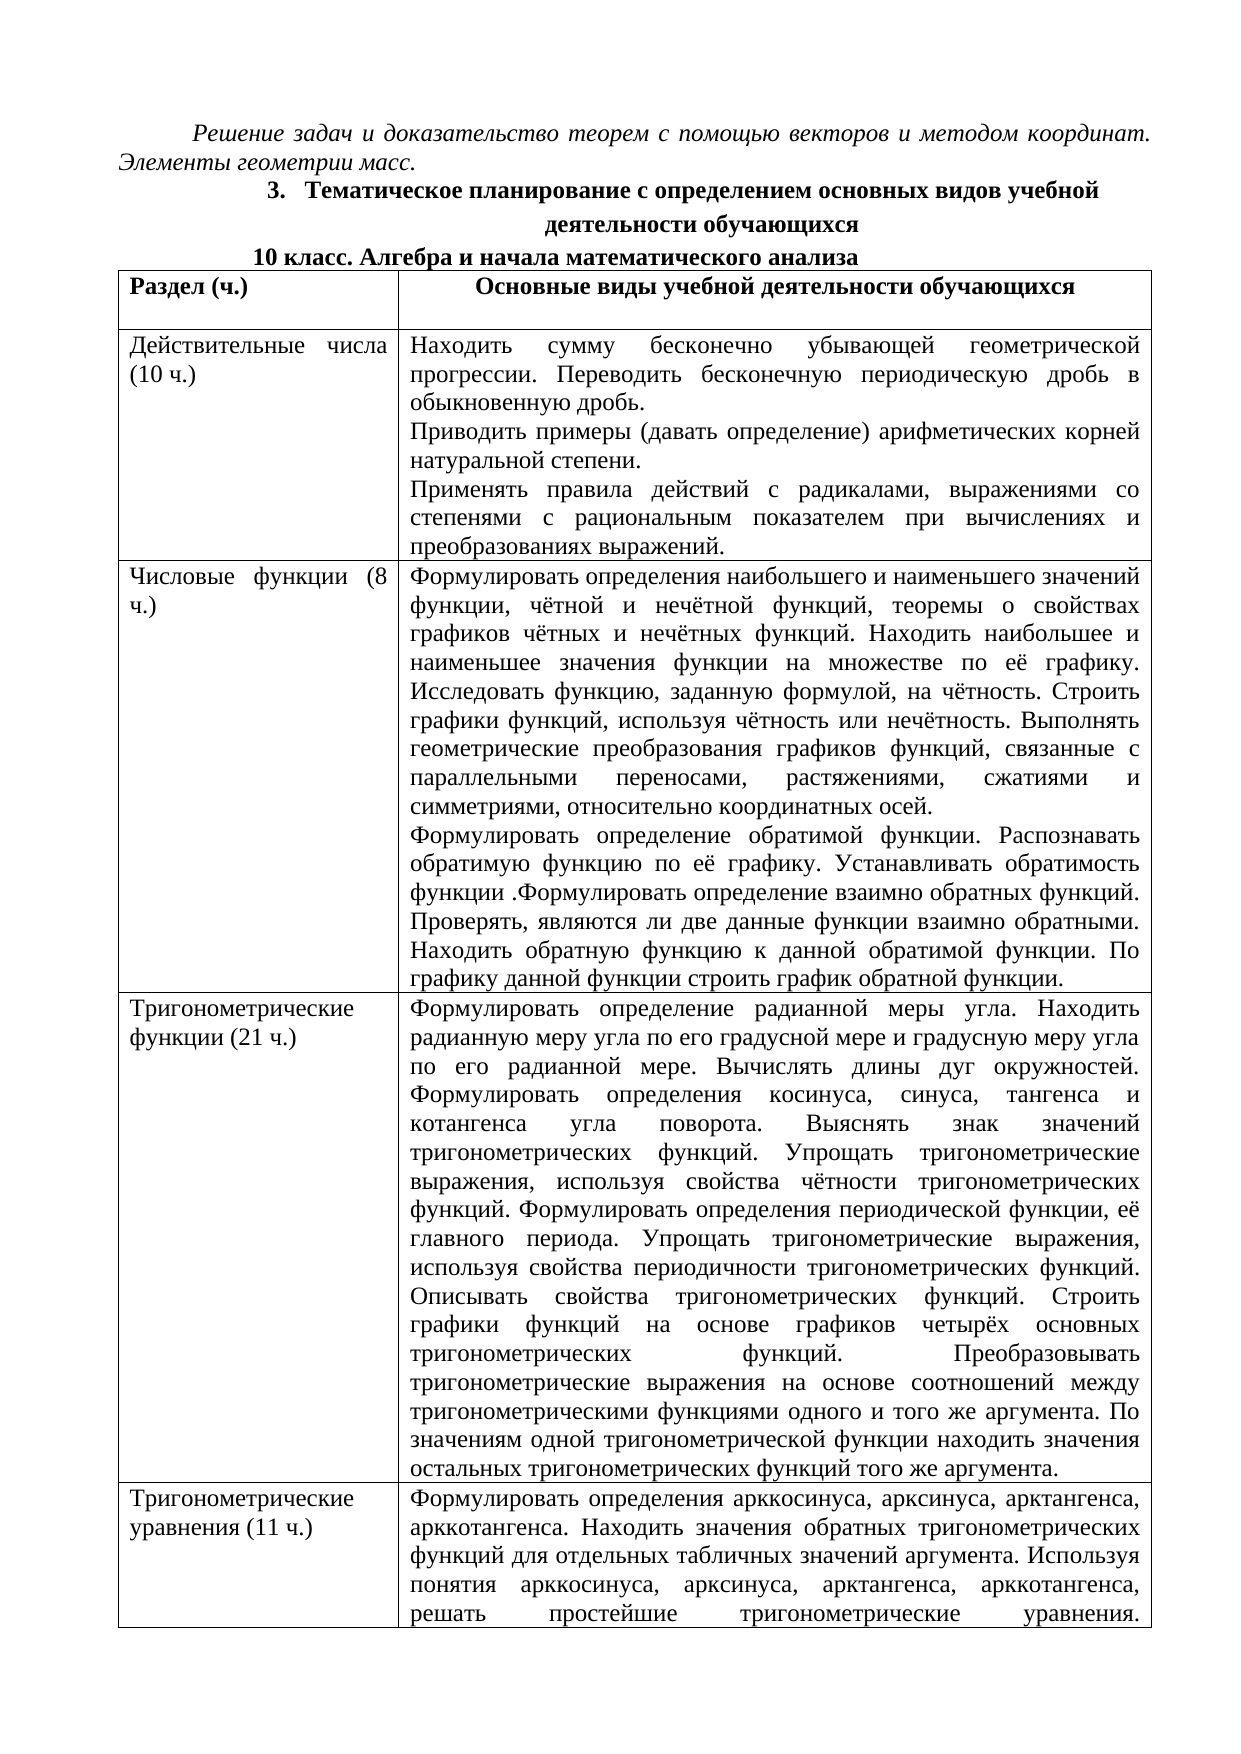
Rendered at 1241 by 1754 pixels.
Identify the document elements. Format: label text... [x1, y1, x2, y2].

table_cell Формулировать определения наибольшего и наименьшего значений функции, чётной и нечётной функций, теоремы о свойствах графиков чётных и нечётных функций. Находить наибольшее и наименьшее значения функции на множестве по её графику. Исследовать функцию, заданную формулой, на чётность. Строить графики функций, используя чётность или нечётность. Выполнять геометрические преобразования графиков функций, связанные с параллельными переносами, растяжениями, сжатиями и симметриями, относительно координатных осей. Формулировать определение обратимой функции. Распознавать обратимую функцию по её графику. Устанавливать обратимость функции .Формулировать определение взаимно обратных функций. Проверять, являются ли две данные функции взаимно обратными. Находить обратную функцию к данной обратимой функции. По графику данной функции строить график обратной функции. [399, 561, 1151, 992]
text 10 класс. Алгебра и начала математического анализа [252, 242, 1152, 270]
table_header Раздел (ч.) [119, 271, 398, 329]
text Решение задач и доказательство теорем с помощью векторов и методом координат. Элементы геометрии масс. [118, 118, 1152, 176]
table_cell Числовые функции (8 ч.) [119, 561, 398, 992]
table_cell Действительные числа (10 ч.) [119, 330, 398, 560]
list Тематическое планирование с определением основных видов учебной деятельности обучающихся [215, 176, 1152, 237]
table_cell Находить сумму бесконечно убывающей геометрической прогрессии. Переводить бесконечную периодическую дробь в обыкновенную дробь. Приводить примеры (давать определение) арифметических корней натуральной степени. Применять правила действий с радикалами, выражениями со степенями с рациональным показателем при вычислениях и преобразованиях выражений. [399, 330, 1151, 560]
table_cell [119, 1483, 398, 1627]
table_cell Тригонометрические функции (21 ч.) [119, 993, 398, 1482]
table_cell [399, 1483, 1151, 1627]
table_cell Формулировать определение радианной меры угла. Находить радианную меру угла по его градусной мере и градусную меру угла по его радианной мере. Вычислять длины дуг окружностей. Формулировать определения косинуса, синуса, тангенса и котангенса угла поворота. Выяснять знак значений тригонометрических функций. Упрощать тригонометрические выражения, используя свойства чётности тригонометрических функций. Формулировать определения периодической функции, её главного периода. Упрощать тригонометрические выражения, используя свойства периодичности тригонометрических функций. Описывать свойства тригонометрических функций. Строить графики функций на основе графиков четырёх основных тригонометрических функций. Преобразовывать тригонометрические выражения на основе соотношений между тригонометрическими функциями одного и того же аргумента. По значениям одной тригонометрической функции находить значения остальных тригонометрических функций того же аргумента. [399, 993, 1151, 1482]
table_header Основные виды учебной деятельности обучающихся [399, 271, 1151, 329]
